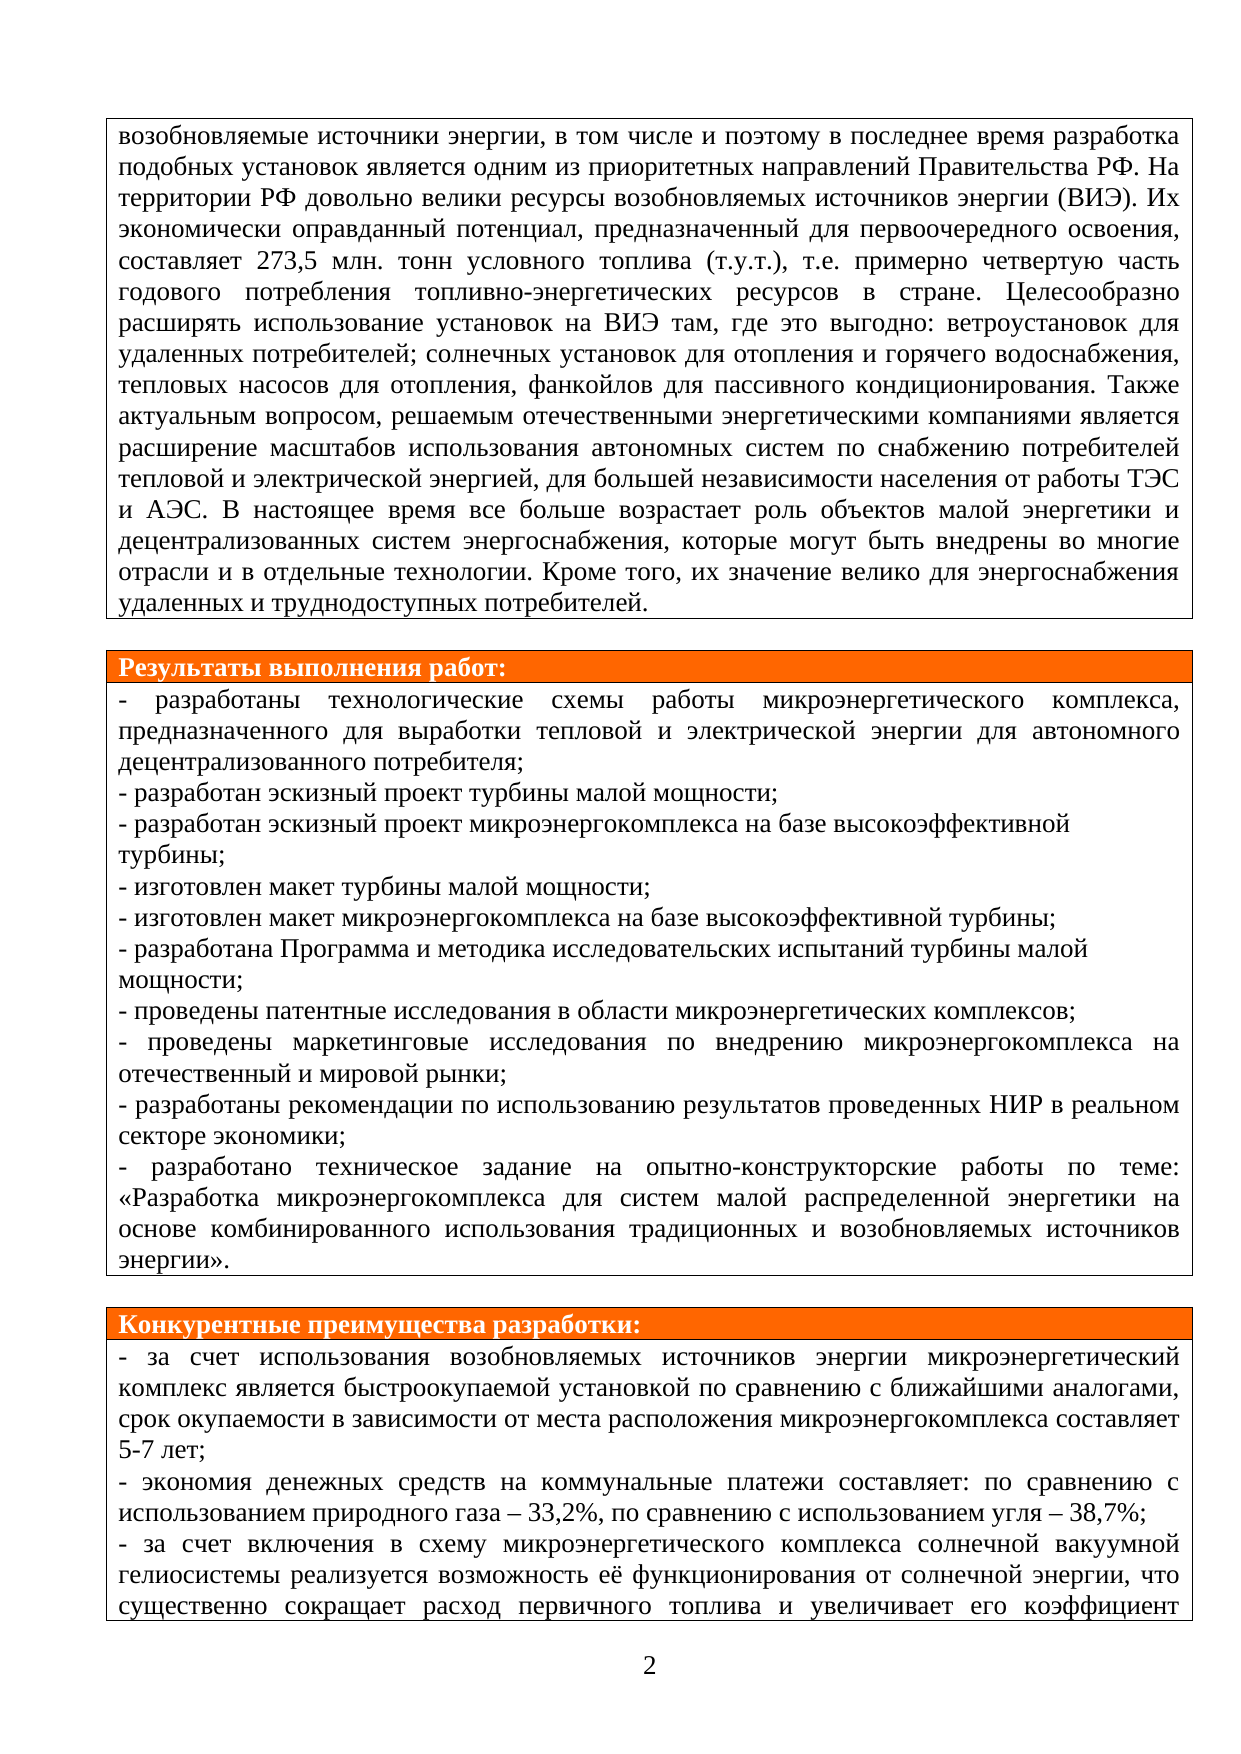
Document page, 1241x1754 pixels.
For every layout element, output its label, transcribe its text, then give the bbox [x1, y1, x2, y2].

table_cell - разработаны технологические схемы работы микроэнергетического комплекса, предназначенного для выработки тепловой и электрической энергии для автономного децентрализованного потребителя; - разработан эскизный проект турбины малой мощности; - разработан эскизный проект микроэнергокомплекса на базе высокоэффективной турбины; - изготовлен макет турбины малой мощности; - изготовлен макет микроэнергокомплекса на базе высокоэффективной турбины; - разработана Программа и методика исследовательских испытаний турбины малой мощности; - проведены патентные исследования в области микроэнергетических комплексов; - проведены маркетинговые исследования по внедрению микроэнергокомплекса на отечественный и мировой рынки; - разработаны рекомендации по использованию результатов проведенных НИР в реальном секторе экономики; - разработано техническое задание на опытно-конструкторские работы по теме: «Разработка микроэнергокомплекса для систем малой распределенной энергетики на основе комбинированного использования традиционных и возобновляемых источников энергии». [107, 683, 1192, 1275]
table_header Результаты выполнения работ: [107, 651, 1192, 682]
table_header Конкурентные преимущества разработки: [107, 1308, 1192, 1339]
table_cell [107, 1340, 1192, 1620]
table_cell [107, 119, 1192, 617]
